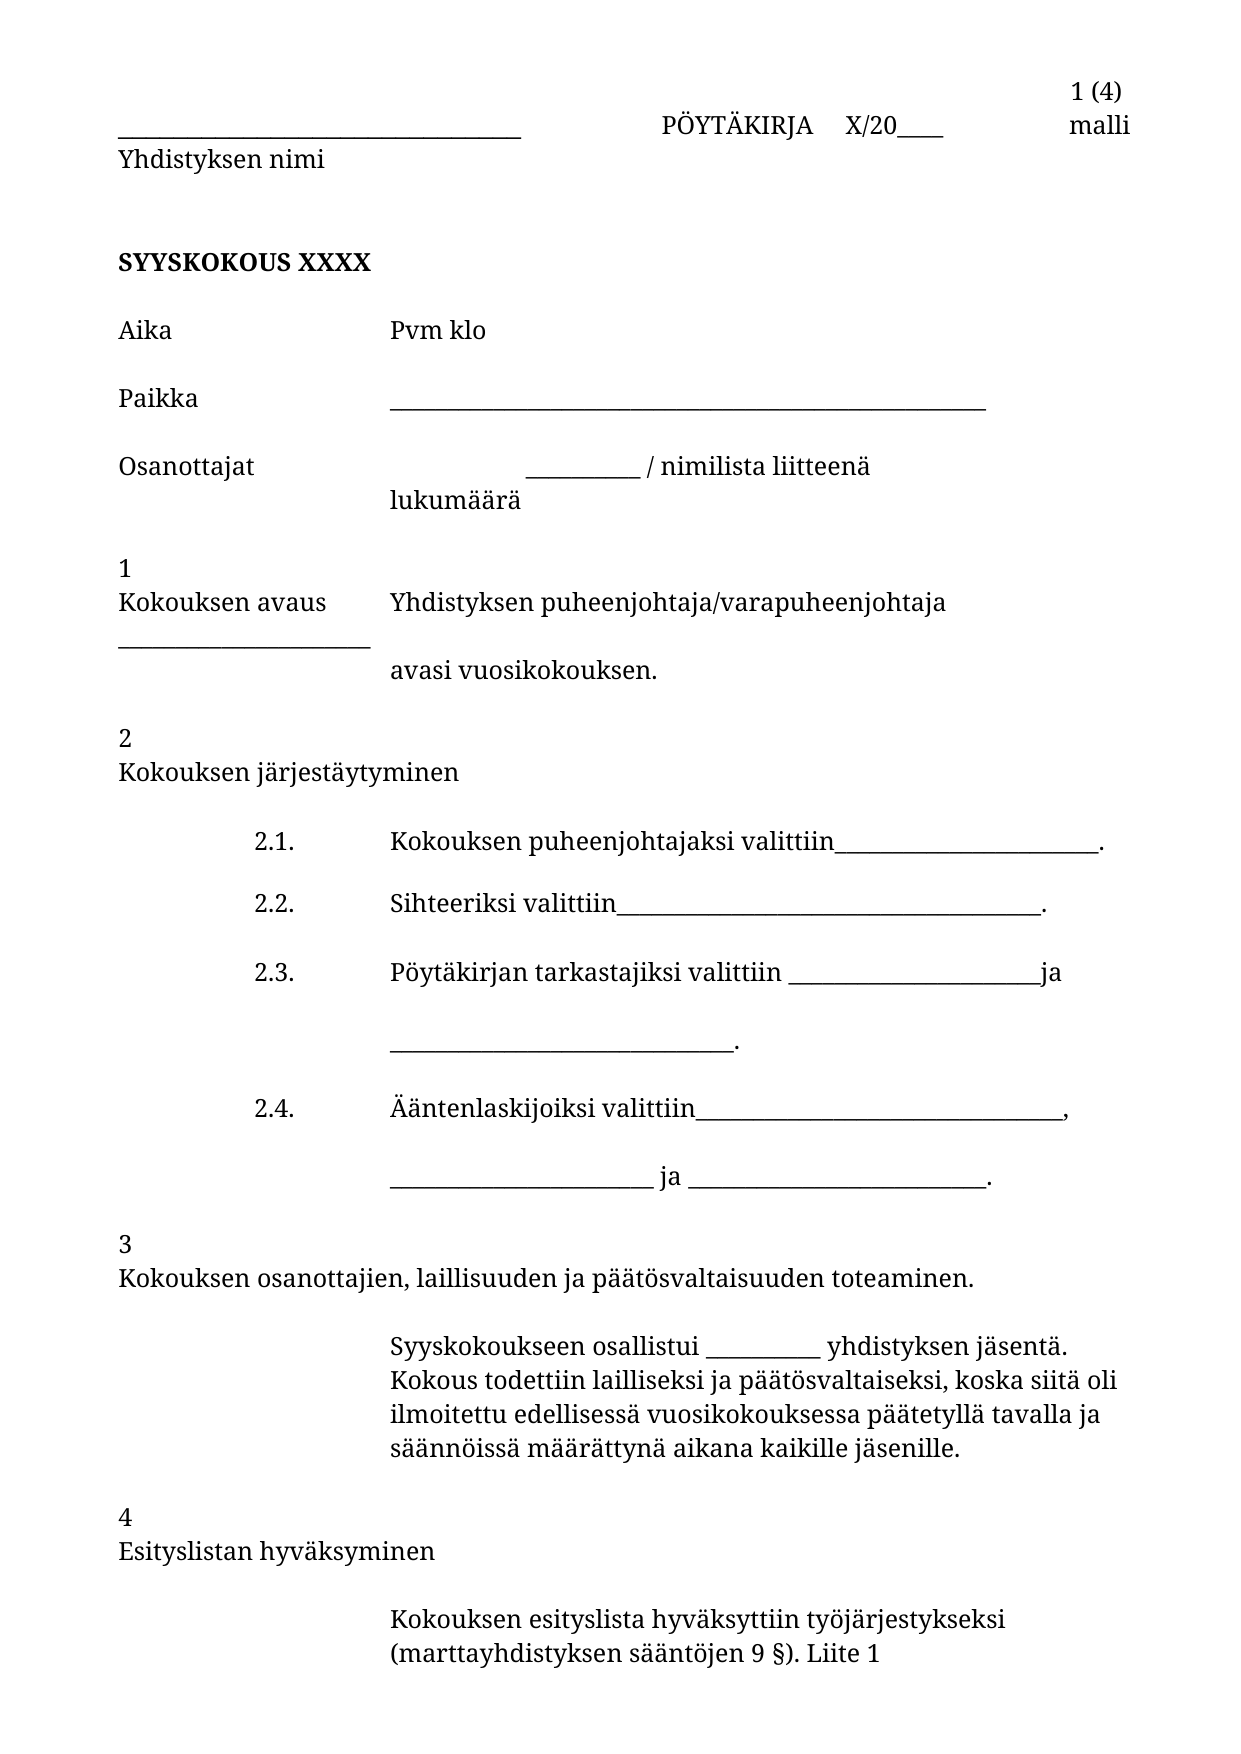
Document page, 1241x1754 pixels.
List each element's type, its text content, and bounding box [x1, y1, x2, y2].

text Kokouksen avaus Yhdistyksen puheenjohtaja/varapuheenjohtaja ______________________ [118, 585, 1146, 653]
text Osanottajat __________ / nimilista liitteenä [118, 448, 1146, 483]
text Kokouksen esityslista hyväksyttiin työjärjestykseksi (marttayhdistyksen sääntöjen 9 §). Liite 1 [390, 1601, 1146, 1669]
text Yhdistyksen nimi [118, 142, 1146, 176]
text 2 [118, 721, 1146, 755]
text lukumäärä [118, 483, 1146, 517]
text 2.3. Pöytäkirjan tarkastajiksi valittiin ______________________ja [118, 954, 1146, 988]
text Kokouksen järjestäytyminen [118, 755, 1146, 789]
text 4 [118, 1499, 1146, 1533]
text 2.1. Kokouksen puheenjohtajaksi valittiin_______________________. [118, 823, 1146, 857]
text 2.2. Sihteeriksi valittiin_____________________________________. [118, 886, 1146, 920]
text avasi vuosikokouksen. [254, 653, 1146, 687]
text 1 [118, 551, 1146, 585]
text 3 [118, 1227, 1146, 1261]
text Esityslistan hyväksyminen [118, 1533, 1146, 1567]
text Paikka ____________________________________________________ [118, 380, 1146, 414]
text 2.4. Ääntenlaskijoiksi valittiin________________________________, [118, 1090, 1146, 1124]
text Kokouksen osanottajien, laillisuuden ja päätösvaltaisuuden toteaminen. [118, 1261, 1146, 1295]
text _______________________ ja __________________________. [118, 1158, 1146, 1193]
text ______________________________. [118, 1022, 1146, 1056]
text SYYSKOKOUS XXXX [118, 244, 1146, 278]
text _____________________________ PÖYTÄKIRJA X/20____ malli [118, 108, 1146, 142]
text Syyskokoukseen osallistui __________ yhdistyksen jäsentä. Kokous todettiin lailliseksi ja päätösvaltaiseksi, koska siitä oli ilmoitettu edellisessä vuosikokouksessa päätetyllä tavalla ja säännöissä määrättynä aikana kaikille jäsenille. [390, 1329, 1146, 1465]
text Aika Pvm klo [118, 312, 1146, 346]
